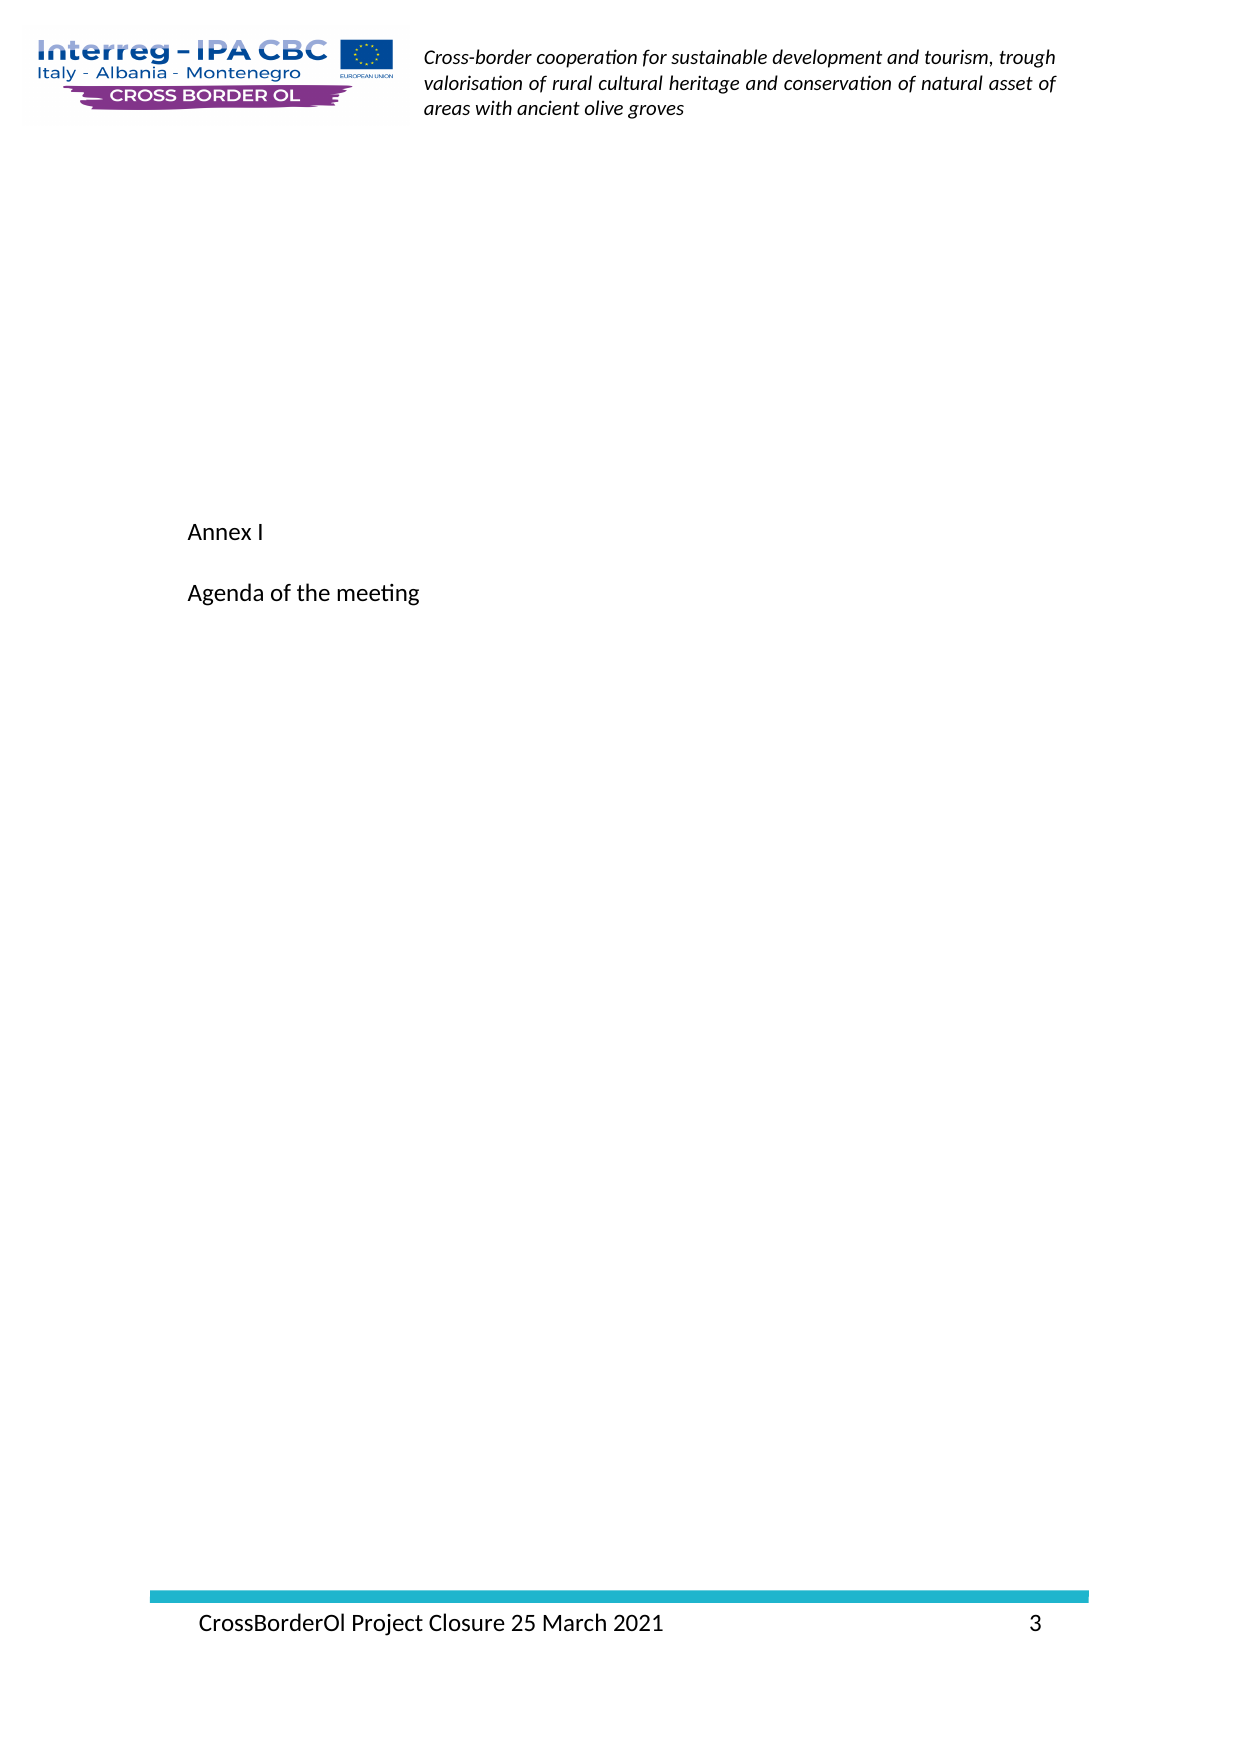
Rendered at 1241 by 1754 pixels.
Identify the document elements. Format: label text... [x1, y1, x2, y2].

text Annex I [187, 516, 1053, 547]
picture [22, 25, 410, 126]
text Agenda of the meeting [187, 577, 1053, 608]
